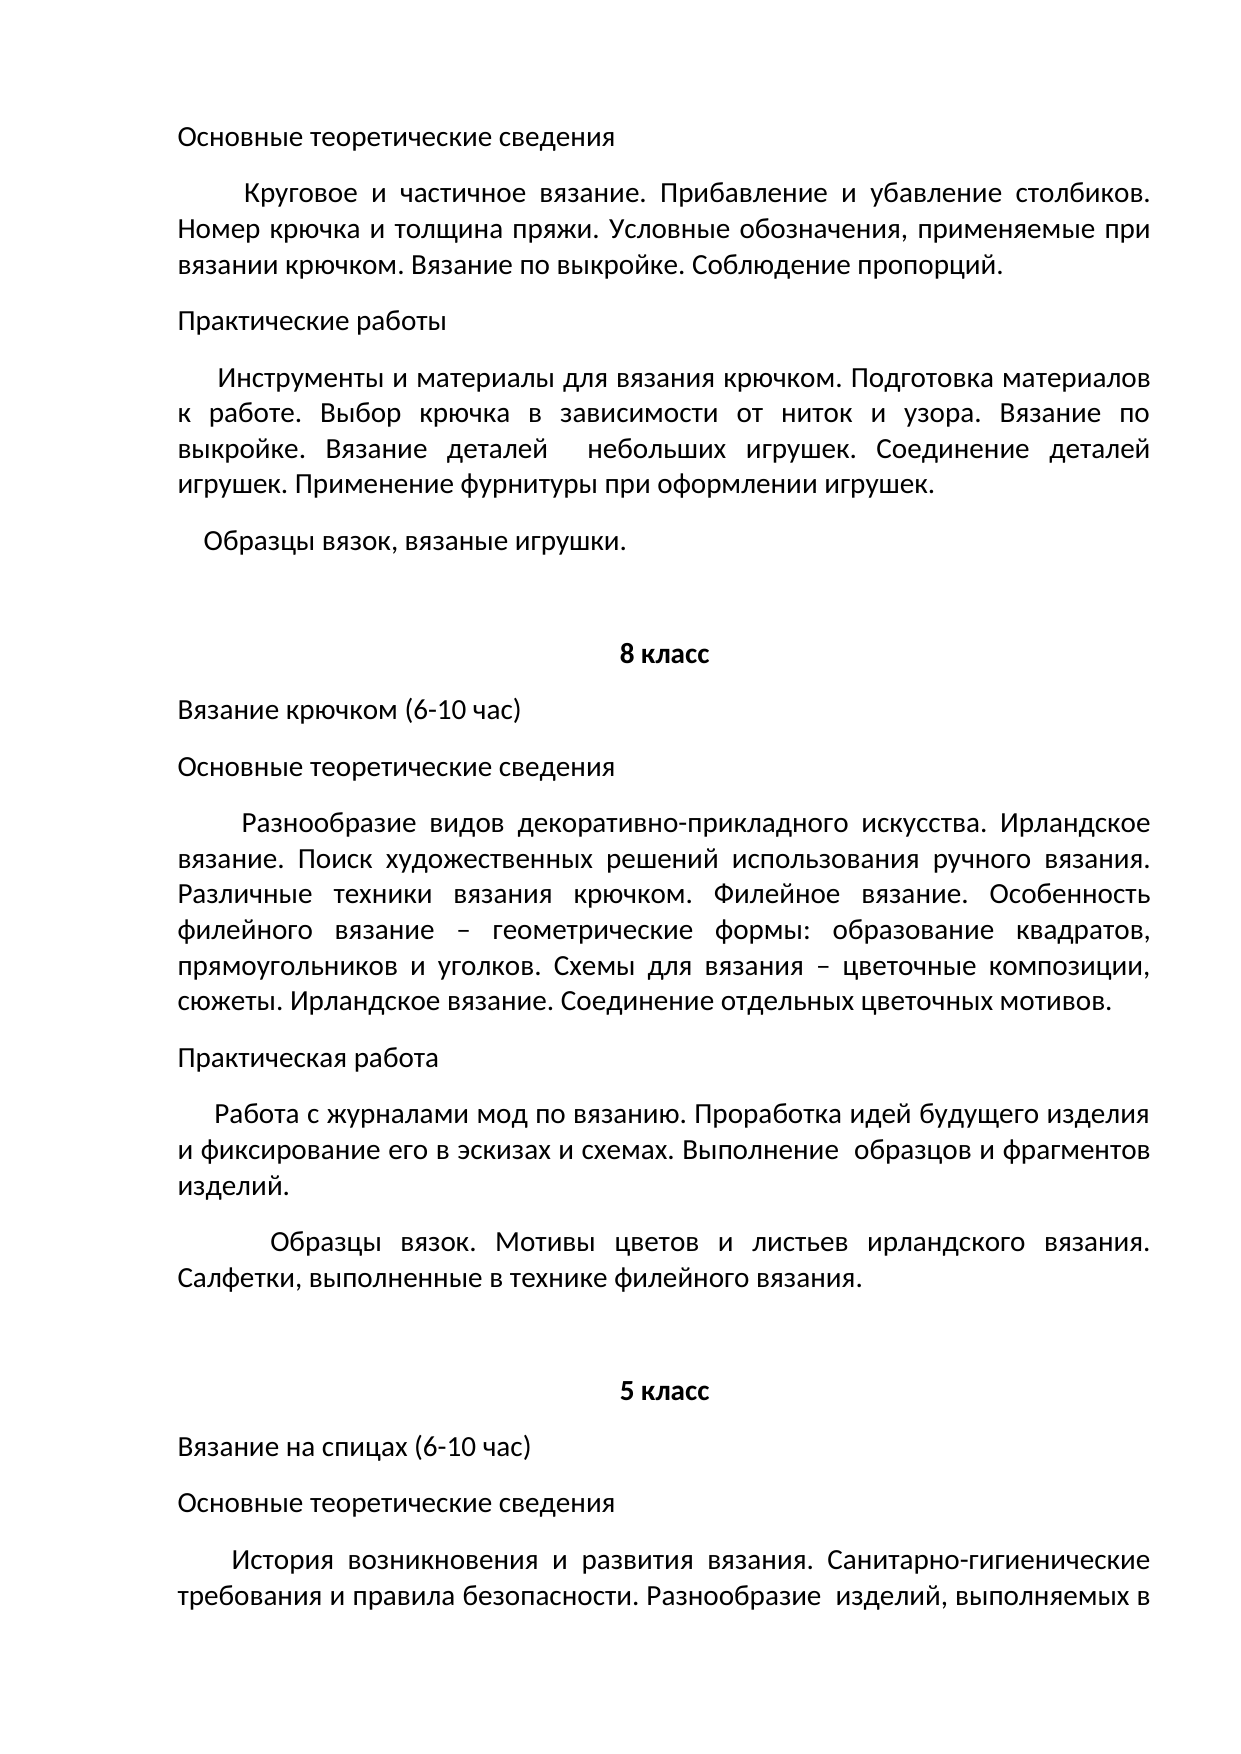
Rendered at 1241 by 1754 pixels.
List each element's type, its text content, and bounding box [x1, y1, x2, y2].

text Инструменты и материалы для вязания крючком. Подготовка материалов к работе. Выбор крючка в зависимости от ниток и узора. Вязание по выкройке. Вязание деталей небольших игрушек. Соединение деталей игрушек. Применение фурнитуры при оформлении игрушек. [177, 359, 1152, 501]
text Практическая работа [177, 1039, 1152, 1074]
text Основные теоретические сведения [177, 1484, 1152, 1520]
text Основные теоретические сведения [177, 118, 1152, 154]
text Образцы вязок, вязаные игрушки. [177, 522, 1152, 558]
text Вязание на спицах (6-10 час) [177, 1428, 1152, 1464]
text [177, 1541, 1152, 1612]
text Разнообразие видов декоративно-прикладного искусства. Ирландское вязание. Поиск художественных решений использования ручного вязания. Различные техники вязания крючком. Филейное вязание. Особенность филейного вязание – геометрические формы: образование квадратов, прямоугольников и уголков. Схемы для вязания – цветочные композиции, сюжеты. Ирландское вязание. Соединение отдельных цветочных мотивов. [177, 804, 1152, 1018]
text Работа с журналами мод по вязанию. Проработка идей будущего изделия и фиксирование его в эскизах и схемах. Выполнение образцов и фрагментов изделий. [177, 1095, 1152, 1202]
text Основные теоретические сведения [177, 748, 1152, 783]
text 8 класс [177, 635, 1152, 671]
text Вязание крючком (6-10 час) [177, 691, 1152, 727]
text Практические работы [177, 302, 1152, 338]
text Образцы вязок. Мотивы цветов и листьев ирландского вязания. Салфетки, выполненные в технике филейного вязания. [177, 1223, 1152, 1294]
text 5 класс [177, 1372, 1152, 1407]
text Круговое и частичное вязание. Прибавление и убавление столбиков. Номер крючка и толщина пряжи. Условные обозначения, применяемые при вязании крючком. Вязание по выкройке. Соблюдение пропорций. [177, 174, 1152, 281]
